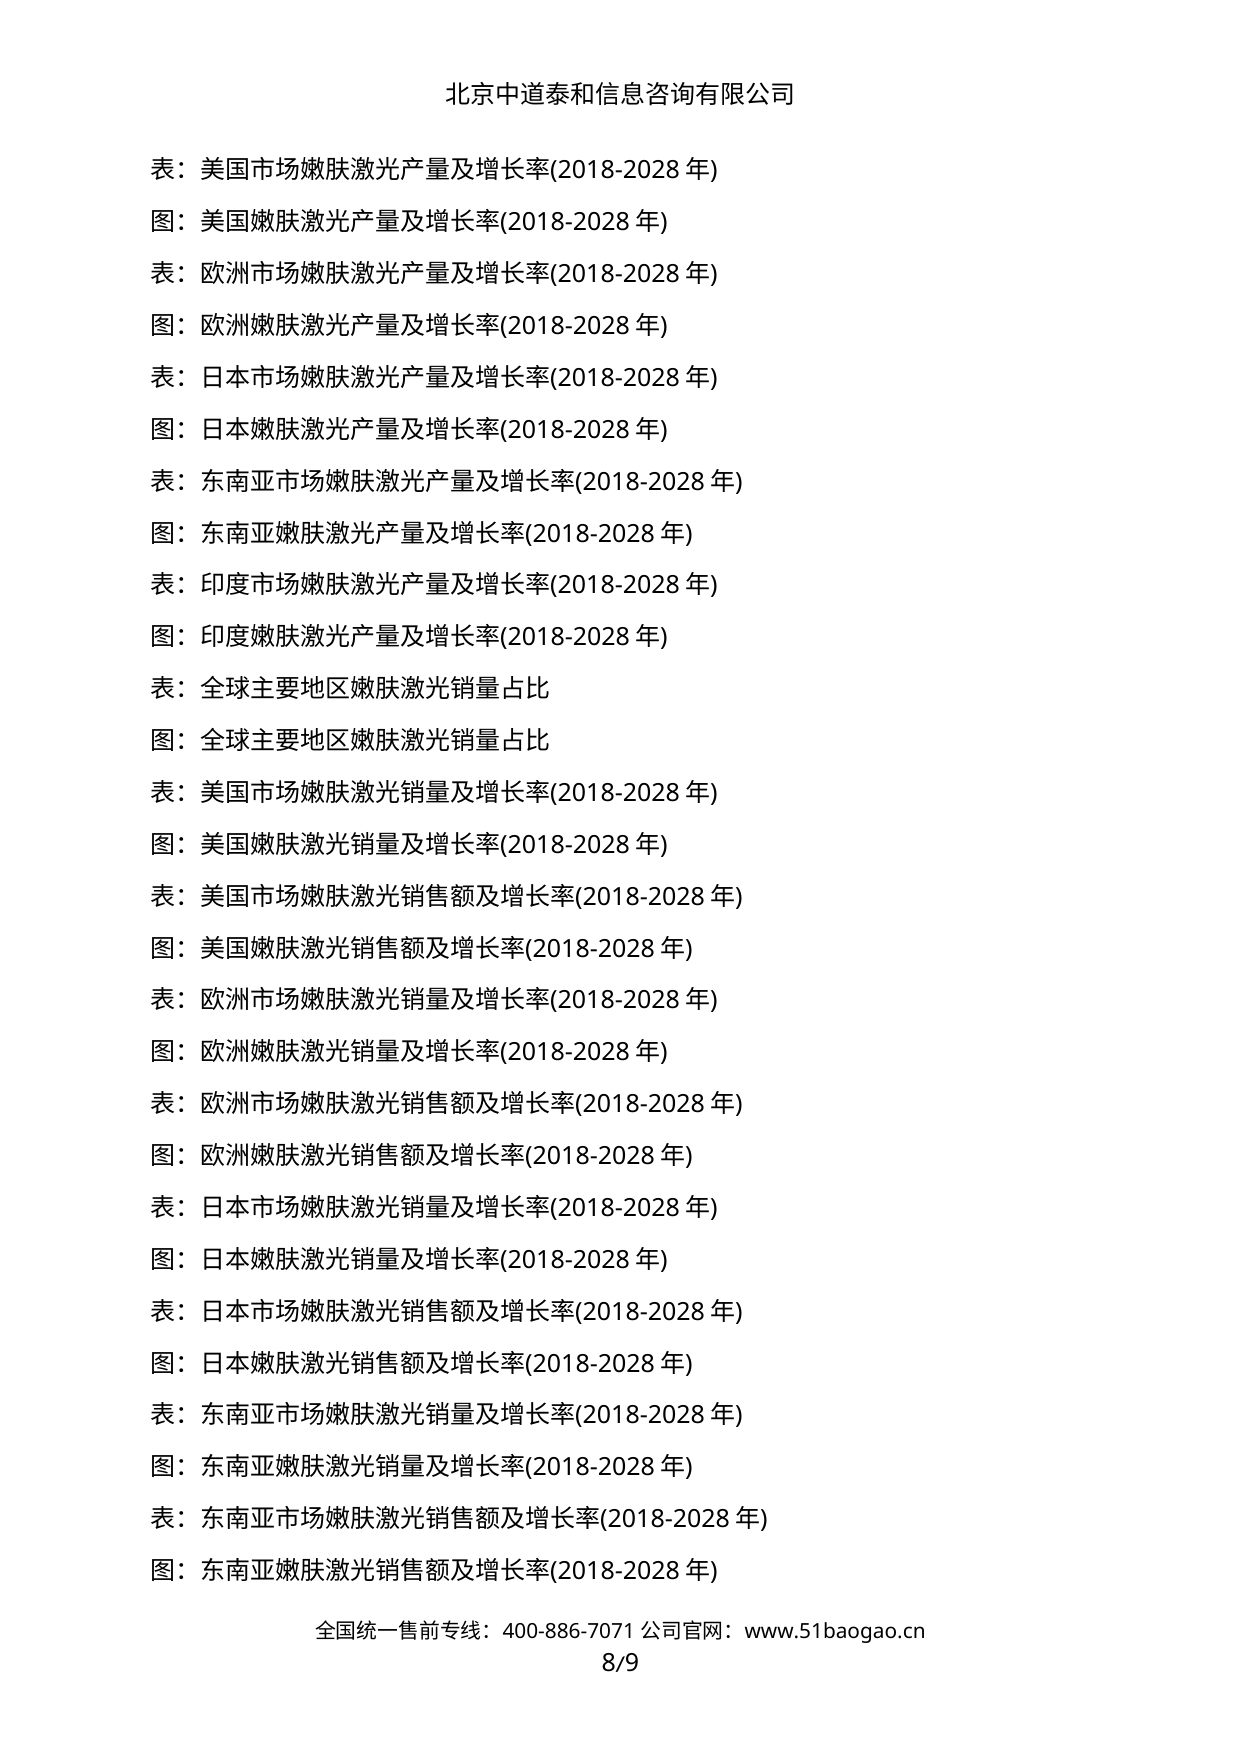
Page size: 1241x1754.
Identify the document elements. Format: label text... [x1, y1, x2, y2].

text 表：日本市场嫩肤激光销量及增长率(2018-2028年) [150, 1187, 1090, 1224]
text 表：欧洲市场嫩肤激光销量及增长率(2018-2028年) [150, 980, 1090, 1016]
text 图：东南亚嫩肤激光销量及增长率(2018-2028年) [150, 1447, 1090, 1483]
text 图：欧洲嫩肤激光产量及增长率(2018-2028年) [150, 306, 1090, 342]
text 表：东南亚市场嫩肤激光销量及增长率(2018-2028年) [150, 1395, 1090, 1431]
text 表：日本市场嫩肤激光产量及增长率(2018-2028年) [150, 357, 1090, 394]
text 图：美国嫩肤激光销售额及增长率(2018-2028年) [150, 928, 1090, 964]
text 表：欧洲市场嫩肤激光销售额及增长率(2018-2028年) [150, 1084, 1090, 1120]
text 图：东南亚嫩肤激光销售额及增长率(2018-2028年) [150, 1551, 1090, 1587]
text 图：美国嫩肤激光销量及增长率(2018-2028年) [150, 824, 1090, 861]
text 图：欧洲嫩肤激光销售额及增长率(2018-2028年) [150, 1136, 1090, 1172]
text 表：美国市场嫩肤激光产量及增长率(2018-2028年) [150, 150, 1090, 186]
text 图：日本嫩肤激光产量及增长率(2018-2028年) [150, 409, 1090, 446]
text 图：日本嫩肤激光销售额及增长率(2018-2028年) [150, 1343, 1090, 1379]
text 图：东南亚嫩肤激光产量及增长率(2018-2028年) [150, 513, 1090, 549]
text 表：印度市场嫩肤激光产量及增长率(2018-2028年) [150, 565, 1090, 601]
text 图：美国嫩肤激光产量及增长率(2018-2028年) [150, 202, 1090, 238]
text 表：东南亚市场嫩肤激光销售额及增长率(2018-2028年) [150, 1499, 1090, 1535]
text 表：全球主要地区嫩肤激光销量占比 [150, 669, 1090, 705]
text 表：美国市场嫩肤激光销量及增长率(2018-2028年) [150, 772, 1090, 809]
text 表：欧洲市场嫩肤激光产量及增长率(2018-2028年) [150, 254, 1090, 290]
text 图：欧洲嫩肤激光销量及增长率(2018-2028年) [150, 1032, 1090, 1068]
text 表：日本市场嫩肤激光销售额及增长率(2018-2028年) [150, 1291, 1090, 1327]
text 图：日本嫩肤激光销量及增长率(2018-2028年) [150, 1239, 1090, 1276]
text 表：东南亚市场嫩肤激光产量及增长率(2018-2028年) [150, 461, 1090, 497]
text 表：美国市场嫩肤激光销售额及增长率(2018-2028年) [150, 876, 1090, 912]
text 图：印度嫩肤激光产量及增长率(2018-2028年) [150, 617, 1090, 653]
text 图：全球主要地区嫩肤激光销量占比 [150, 721, 1090, 757]
